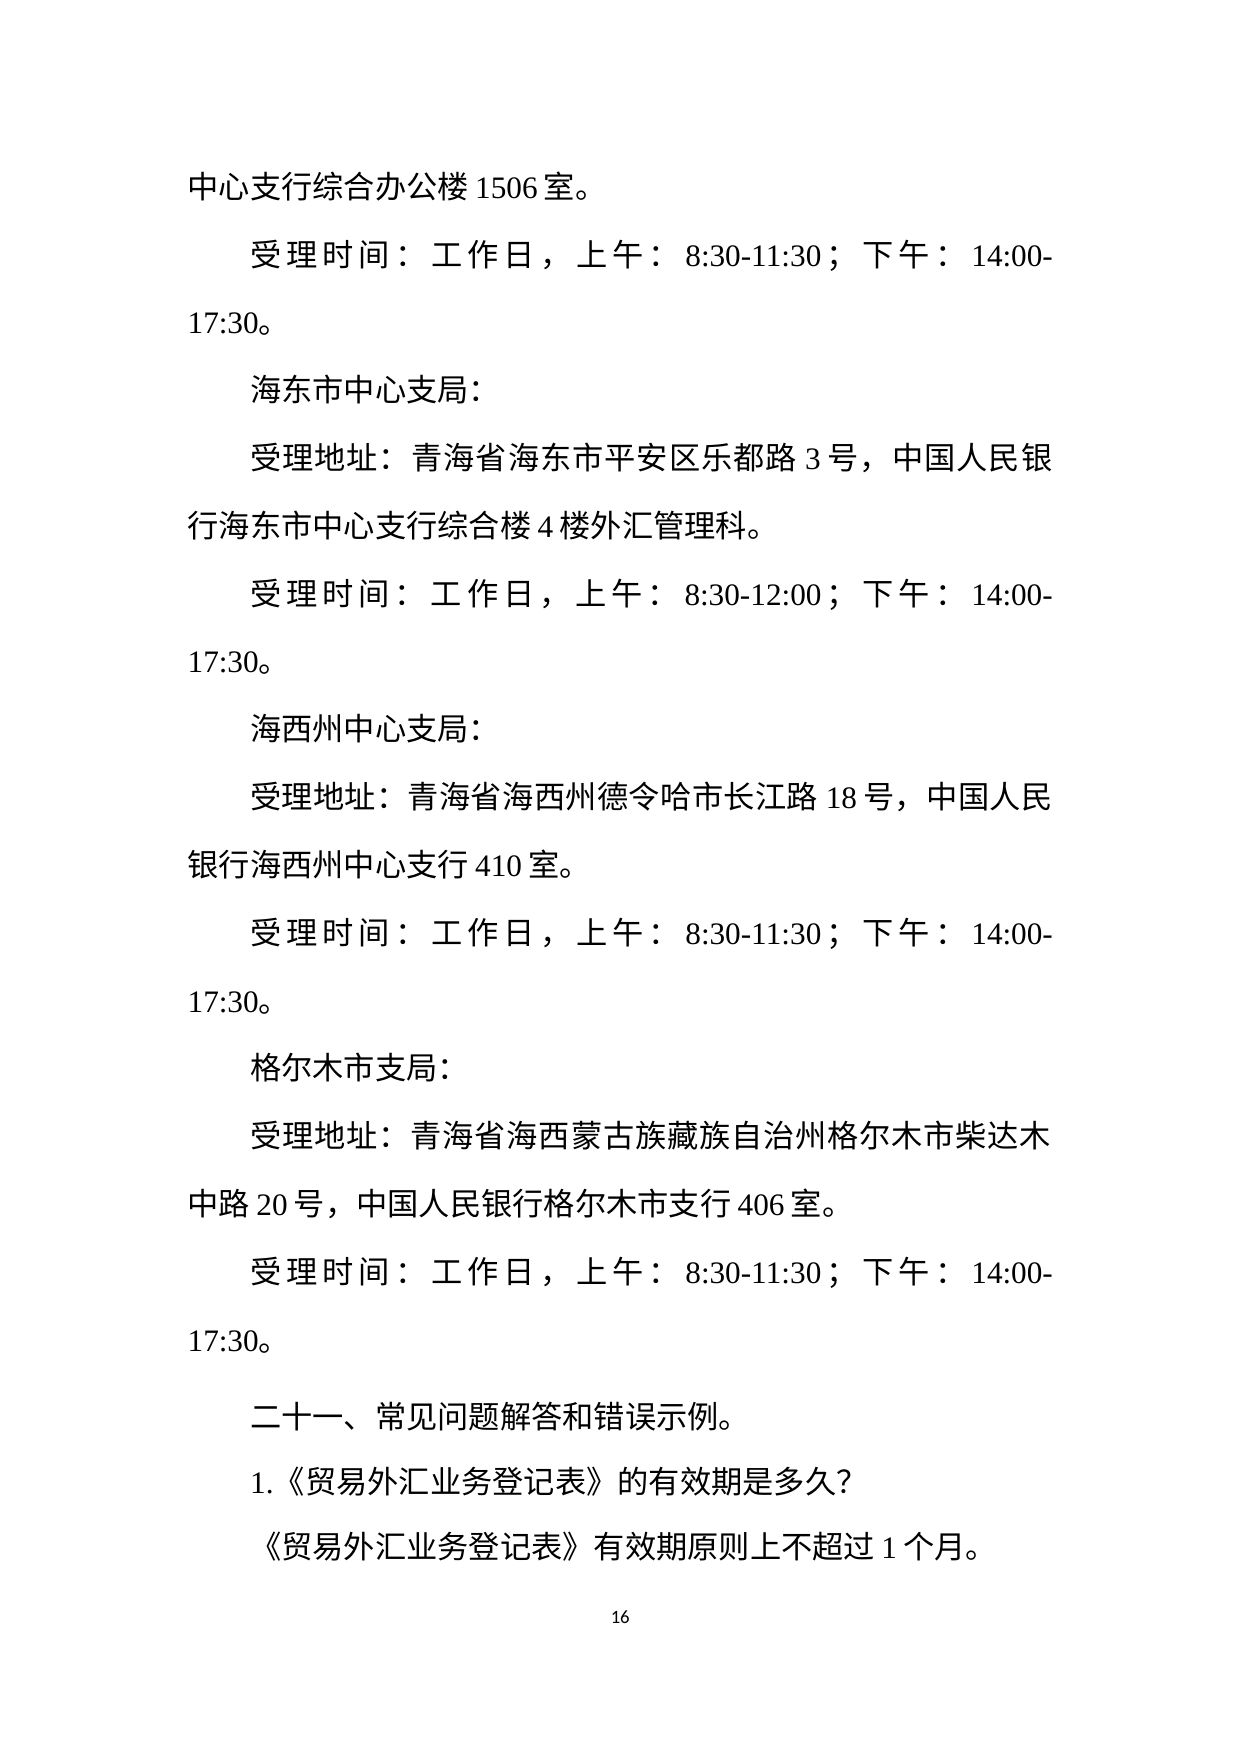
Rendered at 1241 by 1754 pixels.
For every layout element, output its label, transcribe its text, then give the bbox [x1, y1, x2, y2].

text 受理时间：工作日，上午：8:30-12:00；下午：14:00-17:30。 [187, 569, 1053, 682]
text 受理时间：工作日，上午：8:30-11:30；下午：14:00-17:30。 [187, 1247, 1053, 1360]
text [187, 162, 1053, 207]
text 格尔木市支局： [187, 1043, 1053, 1089]
text 海西州中心支局： [187, 704, 1053, 750]
text 受理地址：青海省海东市平安区乐都路3号，中国人民银行海东市中心支行综合楼4楼外汇管理科。 [187, 433, 1053, 546]
text 受理地址：青海省海西州德令哈市长江路18号，中国人民银行海西州中心支行410室。 [187, 772, 1053, 885]
text 海东市中心支局： [187, 365, 1053, 411]
text 二十一、常见问题解答和错误示例。 [187, 1383, 1053, 1448]
text 受理时间：工作日，上午：8:30-11:30；下午：14:00-17:30。 [187, 230, 1053, 343]
text 受理时间：工作日，上午：8:30-11:30；下午：14:00-17:30。 [187, 908, 1053, 1021]
text 受理地址：青海省海西蒙古族藏族自治州格尔木市柴达木中路20号，中国人民银行格尔木市支行406室。 [187, 1111, 1053, 1224]
text 《贸易外汇业务登记表》有效期原则上不超过1个月。 [187, 1513, 1053, 1578]
text 1.《贸易外汇业务登记表》的有效期是多久？ [187, 1448, 1053, 1513]
